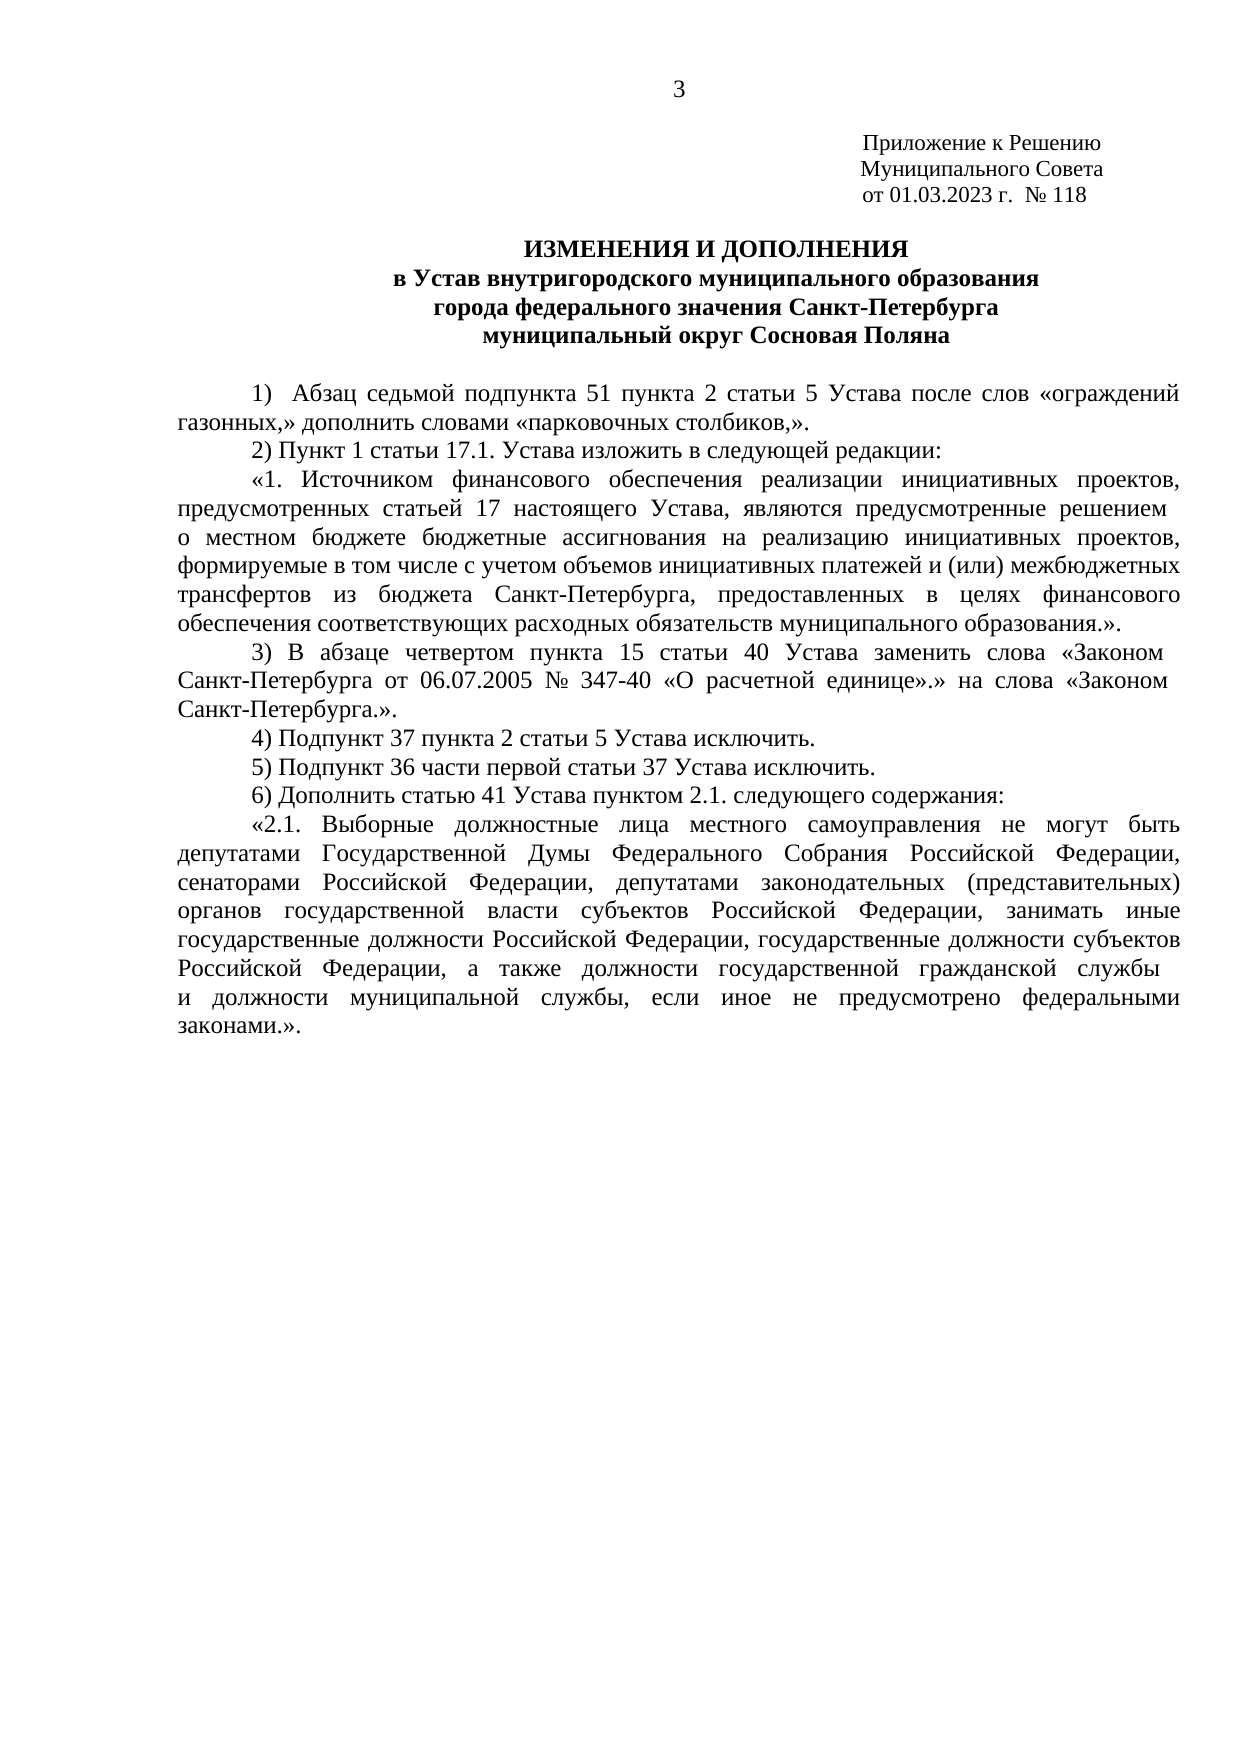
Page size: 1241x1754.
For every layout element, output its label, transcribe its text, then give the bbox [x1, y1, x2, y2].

text от 01.03.2023 г. № 118 [827, 182, 1107, 208]
list «1. Источником финансового обеспечения реализации инициативных проектов, предусмотренных статьей 17 настоящего Устава, являются предусмотренные решением о местном бюджете бюджетные ассигнования на реализацию инициативных проектов, формируемые в том числе с учетом объемов инициативных платежей и (или) межбюджетных трансфертов из бюджета Санкт-Петербурга, предоставленных в целях финансового обеспечения соответствующих расходных обязательств муниципального образования.». [177, 464, 1181, 637]
text 1) Абзац седьмой подпункта 51 пункта 2 статьи 5 Устава после слов «ограждений газонных,» дополнить словами «парковочных столбиков,». [177, 378, 1181, 436]
text 6) Дополнить статью 41 Устава пунктом 2.1. следующего содержания: [177, 781, 1181, 809]
text муниципальный округ Сосновая Поляна [177, 321, 1181, 349]
text 3) В абзаце четвертом пункта 15 статьи 40 Устава заменить слова «Законом Санкт-Петербурга от 06.07.2005 № 347-40 «О расчетной единице».» на слова «Законом Санкт-Петербурга.». [177, 637, 1181, 723]
text 2) Пункт 1 статьи 17.1. Устава изложить в следующей редакции: [177, 436, 1181, 464]
text 4) Подпункт 37 пункта 2 статьи 5 Устава исключить. [177, 723, 1181, 752]
text 5) Подпункт 36 части первой статьи 37 Устава исключить. [177, 752, 1181, 781]
text города федерального значения Санкт-Петербурга [177, 292, 1181, 321]
text в Устав внутригородского муниципального образования [177, 263, 1181, 292]
text «2.1. Выборные должностные лица местного самоуправления не могут быть депутатами Государственной Думы Федерального Собрания Российской Федерации, сенаторами Российской Федерации, депутатами законодательных (представительных) органов государственной власти субъектов Российской Федерации, занимать иные государственные должности Российской Федерации, государственные должности субъектов Российской Федерации, а также должности государственной гражданской службы и должности муниципальной службы, если иное не предусмотрено федеральными законами.». [177, 809, 1181, 1039]
text ИЗМЕНЕНИЯ И ДОПОЛНЕНИЯ [177, 234, 1181, 263]
text Приложение к Решению Муниципального Совета [856, 129, 1107, 182]
